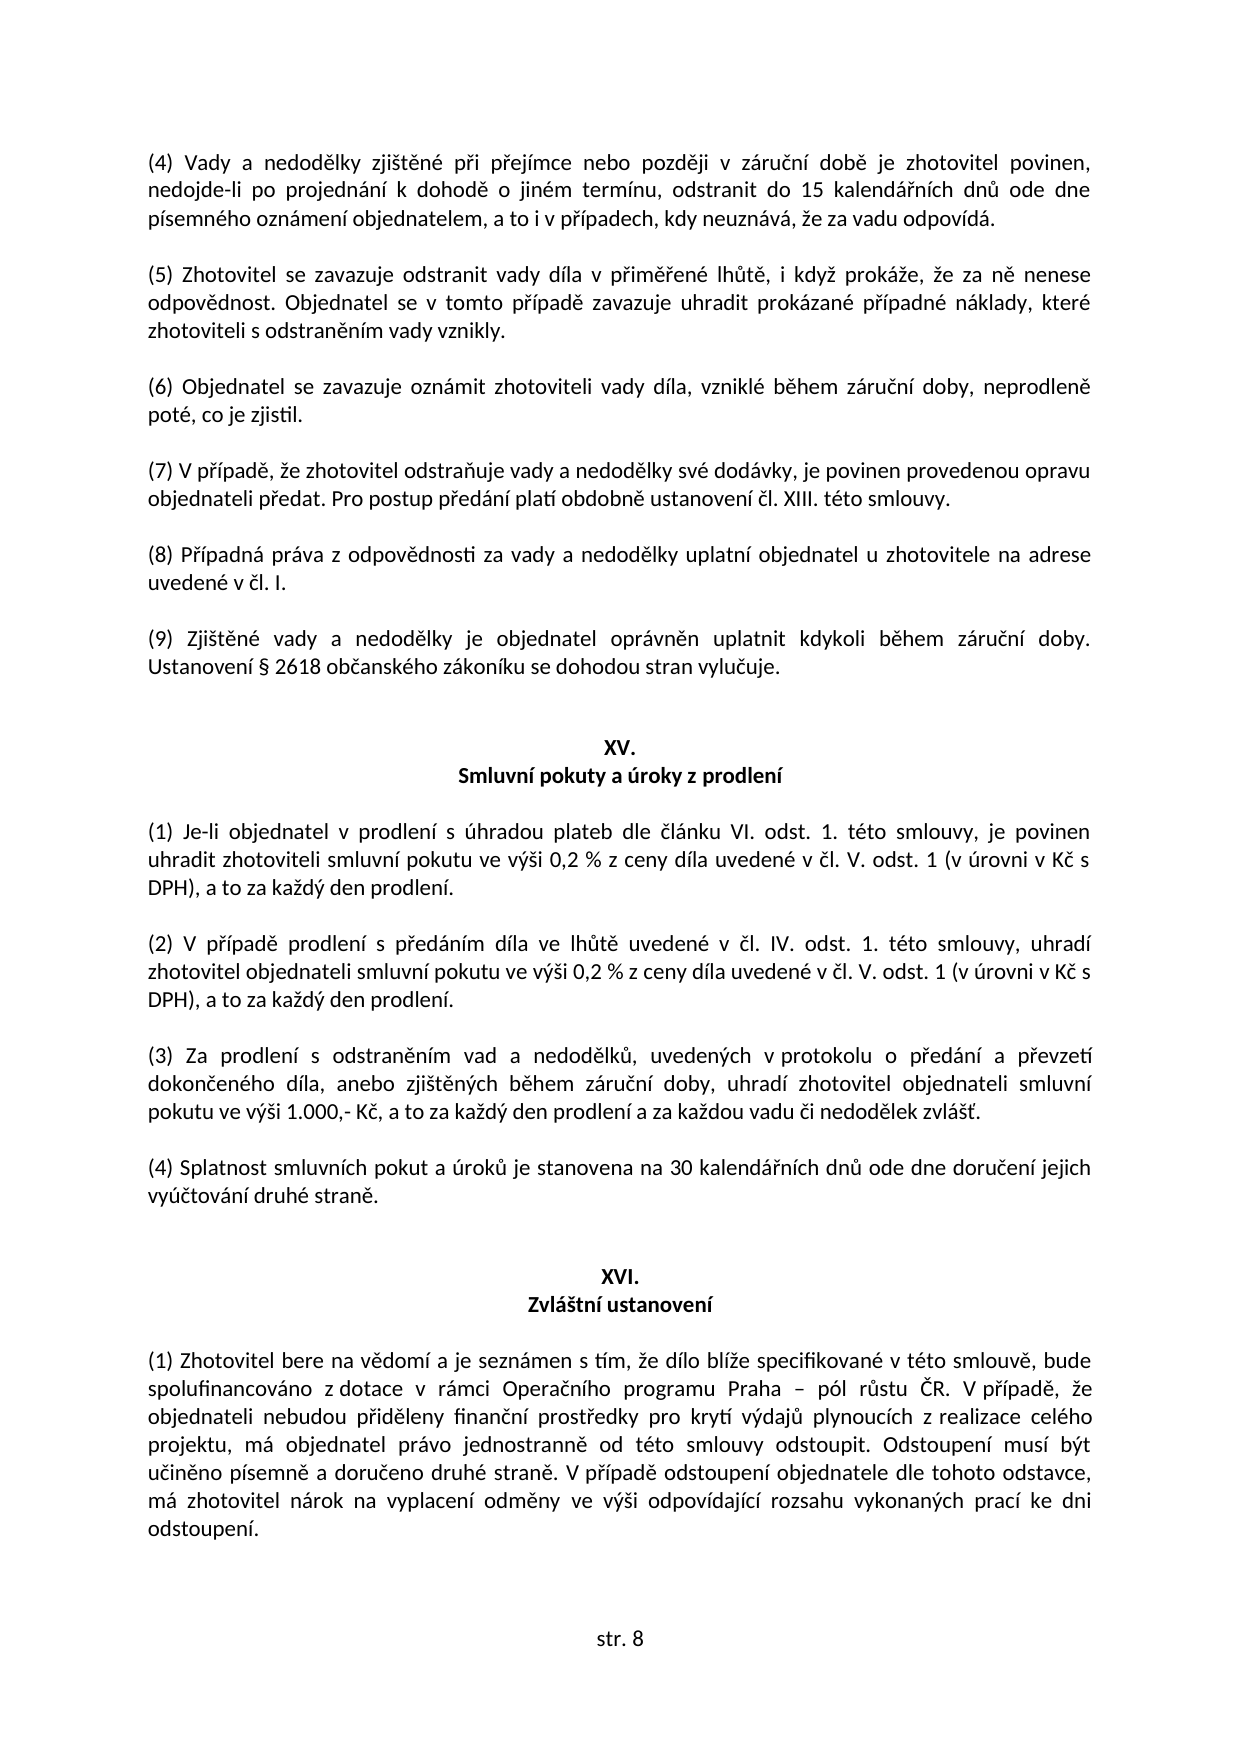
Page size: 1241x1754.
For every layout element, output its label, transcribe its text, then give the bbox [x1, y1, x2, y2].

text (4) Splatnost smluvních pokut a úroků je stanovena na 30 kalendářních dnů ode dne doručení jejich vyúčtování druhé straně. [148, 1153, 1093, 1209]
text (4) Vady a nedodělky zjištěné při přejímce nebo později v záruční době je zhotovitel povinen, nedojde-li po projednání k dohodě o jiném termínu, odstranit do 15 kalendářních dnů ode dne písemného oznámení objednatelem, a to i v případech, kdy neuznává, že za vadu odpovídá. [148, 148, 1093, 232]
text (5) Zhotovitel se zavazuje odstranit vady díla v přiměřené lhůtě, i když prokáže, že za ně nenese odpovědnost. Objednatel se v tomto případě zavazuje uhradit prokázané případné náklady, které zhotoviteli s odstraněním vady vznikly. [148, 260, 1093, 344]
text Zvláštní ustanovení [148, 1290, 1093, 1318]
text (7) V případě, že zhotovitel odstraňuje vady a nedodělky své dodávky, je povinen provedenou opravu objednateli předat. Pro postup předání platí obdobně ustanovení čl. XIII. této smlouvy. [148, 456, 1093, 512]
text (1) Zhotovitel bere na vědomí a je seznámen s tím, že dílo blíže specifikované v této smlouvě, bude spolufinancováno z dotace v rámci Operačního programu Praha – pól růstu ČR. V případě, že objednateli nebudou přiděleny finanční prostředky pro krytí výdajů plynoucích z realizace celého projektu, má objednatel právo jednostranně od této smlouvy odstoupit. Odstoupení musí být učiněno písemně a doručeno druhé straně. V případě odstoupení objednatele dle tohoto odstavce, má zhotovitel nárok na vyplacení odměny ve výši odpovídající rozsahu vykonaných prací ke dni odstoupení. [148, 1346, 1093, 1543]
text (9) Zjištěné vady a nedodělky je objednatel oprávněn uplatnit kdykoli během záruční doby. Ustanovení § 2618 občanského zákoníku se dohodou stran vylučuje. [148, 624, 1093, 680]
text XVI. [148, 1262, 1093, 1290]
text (1) Je-li objednatel v prodlení s úhradou plateb dle článku VI. odst. 1. této smlouvy, je povinen uhradit zhotoviteli smluvní pokutu ve výši 0,2 % z ceny díla uvedené v čl. V. odst. 1 (v úrovni v Kč s DPH), a to za každý den prodlení. [148, 817, 1093, 901]
text Smluvní pokuty a úroky z prodlení [148, 761, 1093, 789]
text (6) Objednatel se zavazuje oznámit zhotoviteli vady díla, vzniklé během záruční doby, neprodleně poté, co je zjistil. [148, 372, 1093, 428]
text (8) Případná práva z odpovědnosti za vady a nedodělky uplatní objednatel u zhotovitele na adrese uvedené v čl. I. [148, 540, 1093, 596]
text (2) V případě prodlení s předáním díla ve lhůtě uvedené v čl. IV. odst. 1. této smlouvy, uhradí zhotovitel objednateli smluvní pokutu ve výši 0,2 % z ceny díla uvedené v čl. V. odst. 1 (v úrovni v Kč s DPH), a to za každý den prodlení. [148, 929, 1093, 1013]
text (3) Za prodlení s odstraněním vad a nedodělků, uvedených v protokolu o předání a převzetí dokončeného díla, anebo zjištěných během záruční doby, uhradí zhotovitel objednateli smluvní pokutu ve výši 1.000,- Kč, a to za každý den prodlení a za každou vadu či nedodělek zvlášť. [148, 1041, 1093, 1125]
text XV. [148, 733, 1093, 761]
